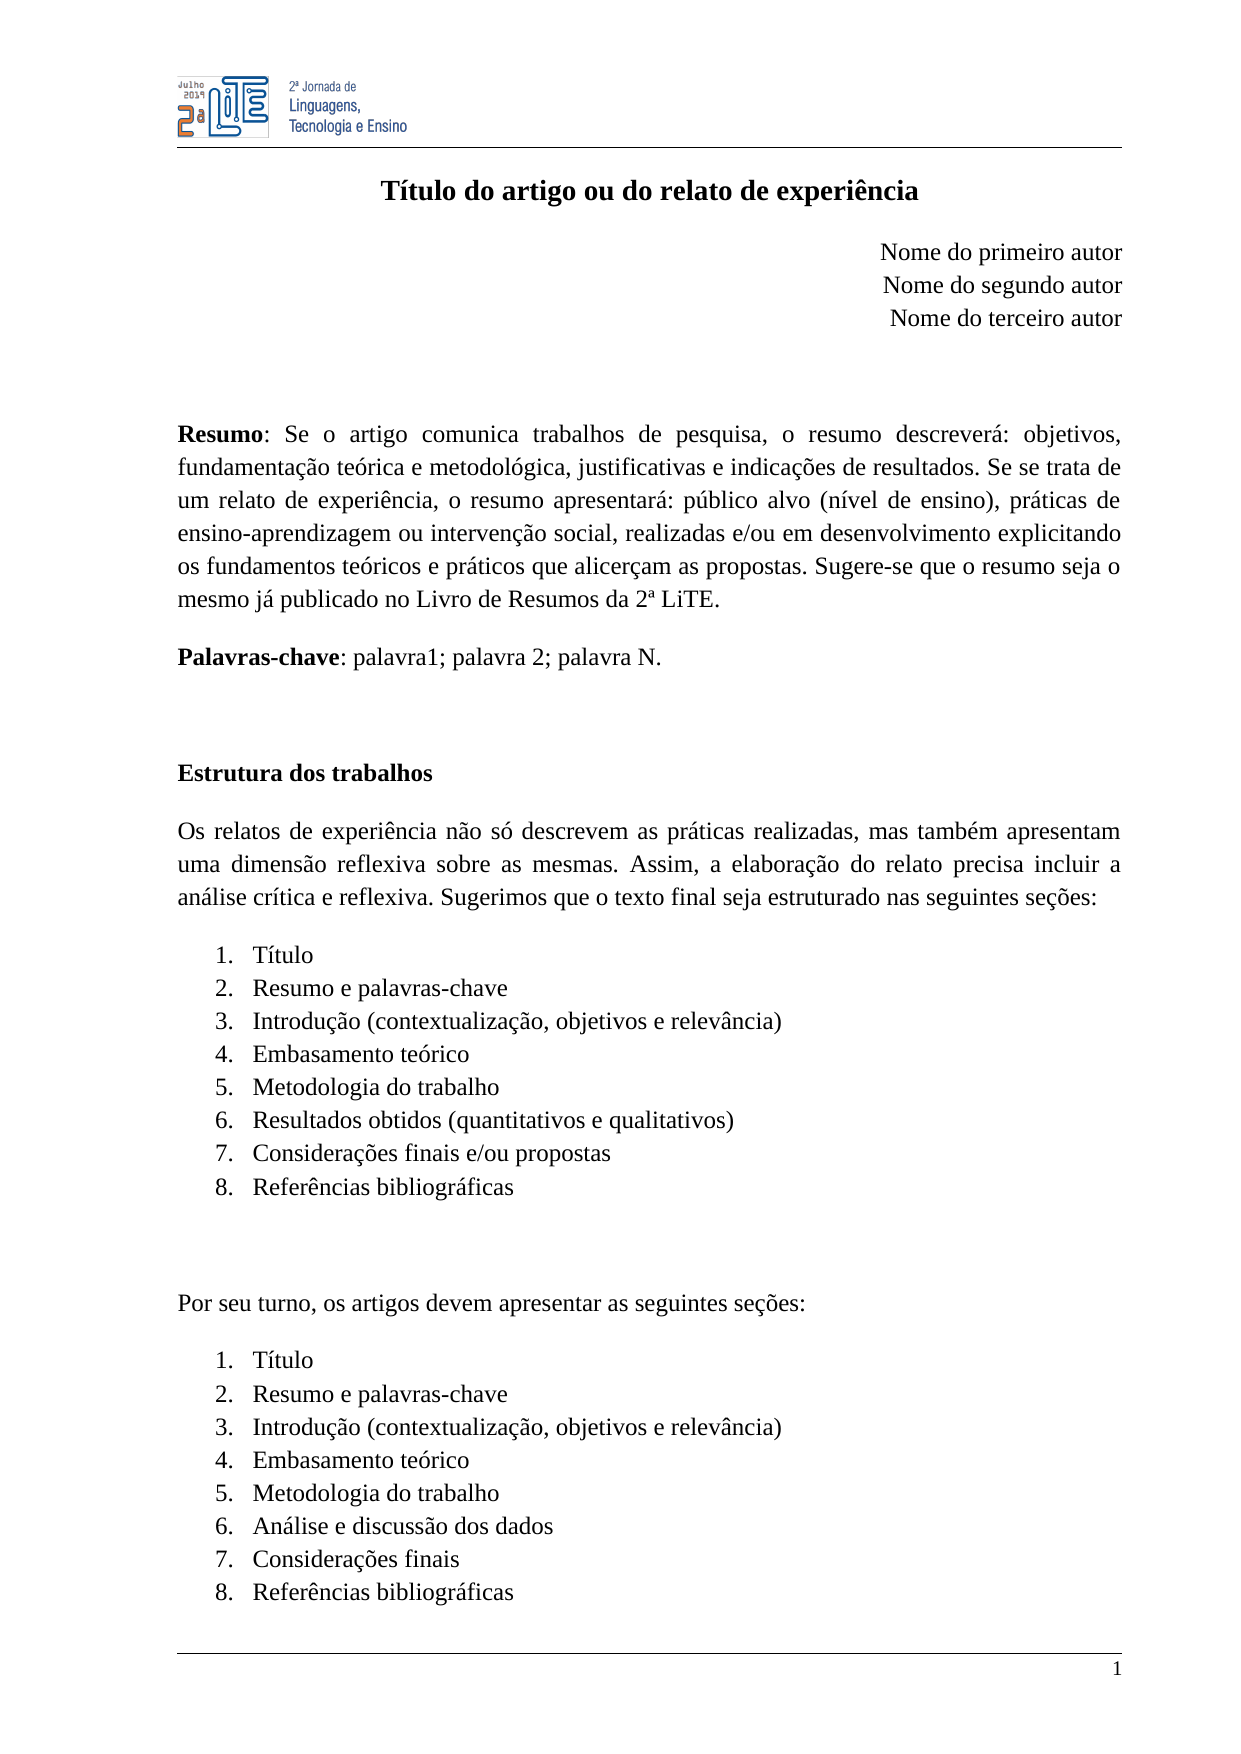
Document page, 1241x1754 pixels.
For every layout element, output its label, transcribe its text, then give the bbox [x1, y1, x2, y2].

list Introdução (contextualização, objetivos e relevância) [215, 1412, 1122, 1440]
subtitle Estrutura dos trabalhos [177, 758, 1122, 787]
list Título [215, 1346, 1122, 1374]
picture [177, 73, 417, 146]
list Título [215, 940, 1122, 969]
text Nome do primeiro autor [177, 237, 1122, 266]
list Embasamento teórico [215, 1445, 1122, 1473]
list Embasamento teórico [215, 1039, 1122, 1068]
list Resultados obtidos (quantitativos e qualitativos) [215, 1106, 1122, 1134]
list Considerações finais [215, 1544, 1122, 1572]
list Resumo e palavras-chave [215, 973, 1122, 1002]
text Por seu turno, os artigos devem apresentar as seguintes seções: [177, 1288, 1122, 1316]
list Análise e discussão dos dados [215, 1511, 1122, 1539]
subtitle Título do artigo ou do relato de experiência [177, 173, 1122, 207]
text Resumo: Se o artigo comunica trabalhos de pesquisa, o resumo descreverá: objetivos, fundamentação teórica e metodológica, justificativas e indicações de resultados. Se se trata de um relato de experiência, o resumo apresentará: público alvo (nível de ensino), práticas de ensino-aprendizagem ou intervenção social, realizadas e/ou em desenvolvimento explicitando os fundamentos teóricos e práticos que alicerçam as propostas. Sugere-se que o resumo seja o mesmo já publicado no Livro de Resumos da 2ª LiTE. [177, 419, 1122, 613]
text Palavras-chave: palavra1; palavra 2; palavra N. [177, 642, 1122, 671]
list Introdução (contextualização, objetivos e relevância) [215, 1006, 1122, 1035]
text Os relatos de experiência não só descrevem as práticas realizadas, mas também apresentam uma dimensão reflexiva sobre as mesmas. Assim, a elaboração do relato precisa incluir a análise crítica e reflexiva. Sugerimos que o texto final seja estruturado nas seguintes seções: [177, 816, 1122, 911]
list Referências bibliográficas [215, 1172, 1122, 1200]
list Resumo e palavras-chave [215, 1379, 1122, 1407]
text Nome do terceiro autor [177, 303, 1122, 332]
list Metodologia do trabalho [215, 1072, 1122, 1101]
list Considerações finais e/ou propostas [215, 1138, 1122, 1167]
text Nome do segundo autor [177, 270, 1122, 299]
list Referências bibliográficas [215, 1577, 1122, 1606]
list Metodologia do trabalho [215, 1478, 1122, 1506]
